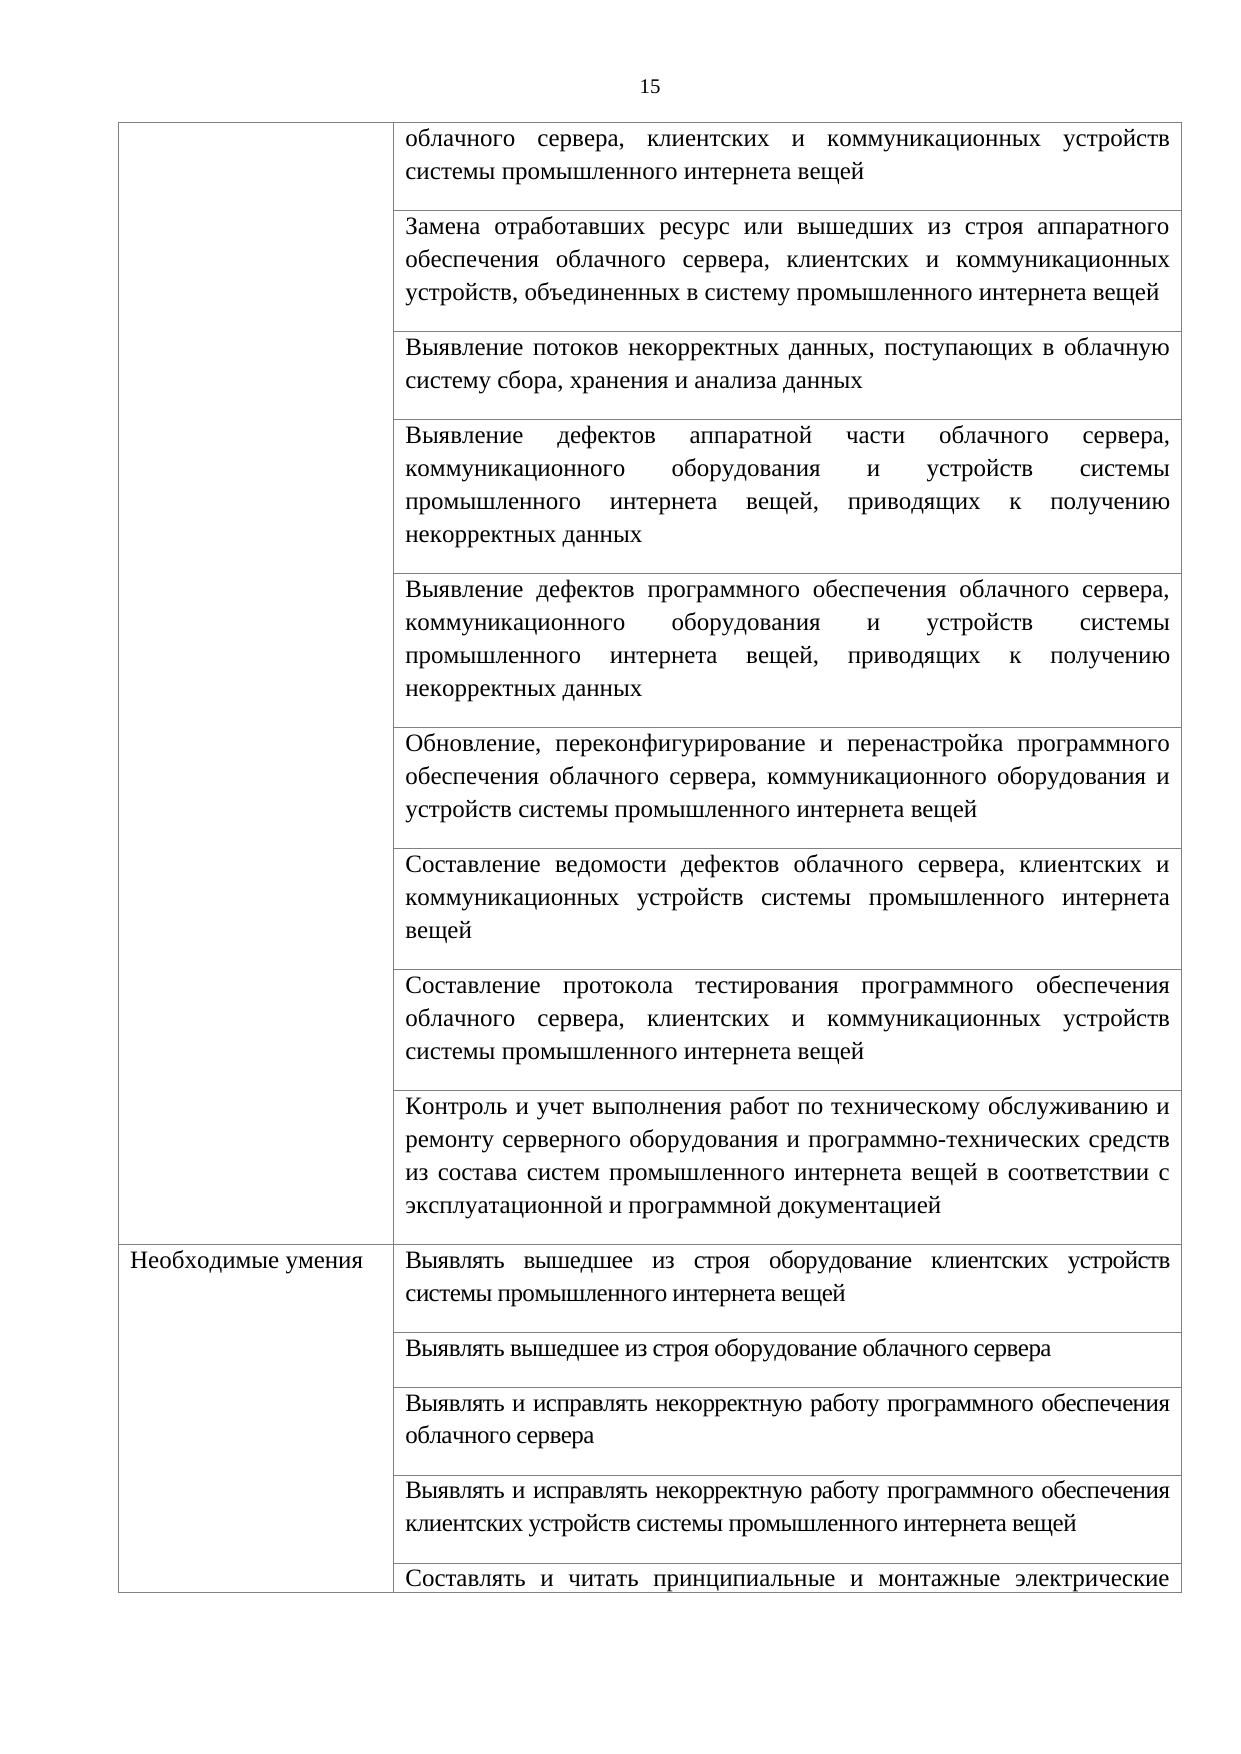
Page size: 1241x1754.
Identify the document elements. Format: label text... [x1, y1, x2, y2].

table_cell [394, 1564, 1181, 1592]
table_cell Обновление, переконфигурирование и перенастройка программного обеспечения облачного сервера, коммуникационного оборудования и устройств системы промышленного интернета вещей [394, 728, 1181, 848]
table_cell Составление протокола тестирования программного обеспечения облачного сервера, клиентских и коммуникационных устройств системы промышленного интернета вещей [394, 970, 1181, 1090]
table_cell Выявление потоков некорректных данных, поступающих в облачную систему сбора, хранения и анализа данных [394, 332, 1181, 419]
table_cell Необходимые умения [119, 1245, 393, 1592]
table_cell Контроль и учет выполнения работ по техническому обслуживанию и ремонту серверного оборудования и программно-технических средств из состава систем промышленного интернета вещей в соответствии с эксплуатационной и программной документацией [394, 1091, 1181, 1244]
table_cell Замена отработавших ресурс или вышедших из строя аппаратного обеспечения облачного сервера, клиентских и коммуникационных устройств, объединенных в систему промышленного интернета вещей [394, 211, 1181, 331]
table_cell Выявлять и исправлять некорректную работу программного обеспечения облачного сервера [394, 1388, 1181, 1474]
table_cell Выявлять и исправлять некорректную работу программного обеспечения клиентских устройств системы промышленного интернета вещей [394, 1476, 1181, 1562]
table_cell Выявлять вышедшее из строя оборудование облачного сервера [394, 1333, 1181, 1387]
table_cell Выявление дефектов аппаратной части облачного сервера, коммуникационного оборудования и устройств системы промышленного интернета вещей, приводящих к получению некорректных данных [394, 420, 1181, 573]
table_cell Выявление дефектов программного обеспечения облачного сервера, коммуникационного оборудования и устройств системы промышленного интернета вещей, приводящих к получению некорректных данных [394, 574, 1181, 727]
table_cell Выявлять вышедшее из строя оборудование клиентских устройств системы промышленного интернета вещей [394, 1245, 1181, 1332]
table_cell Составление ведомости дефектов облачного сервера, клиентских и коммуникационных устройств системы промышленного интернета вещей [394, 849, 1181, 969]
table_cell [394, 123, 1181, 210]
